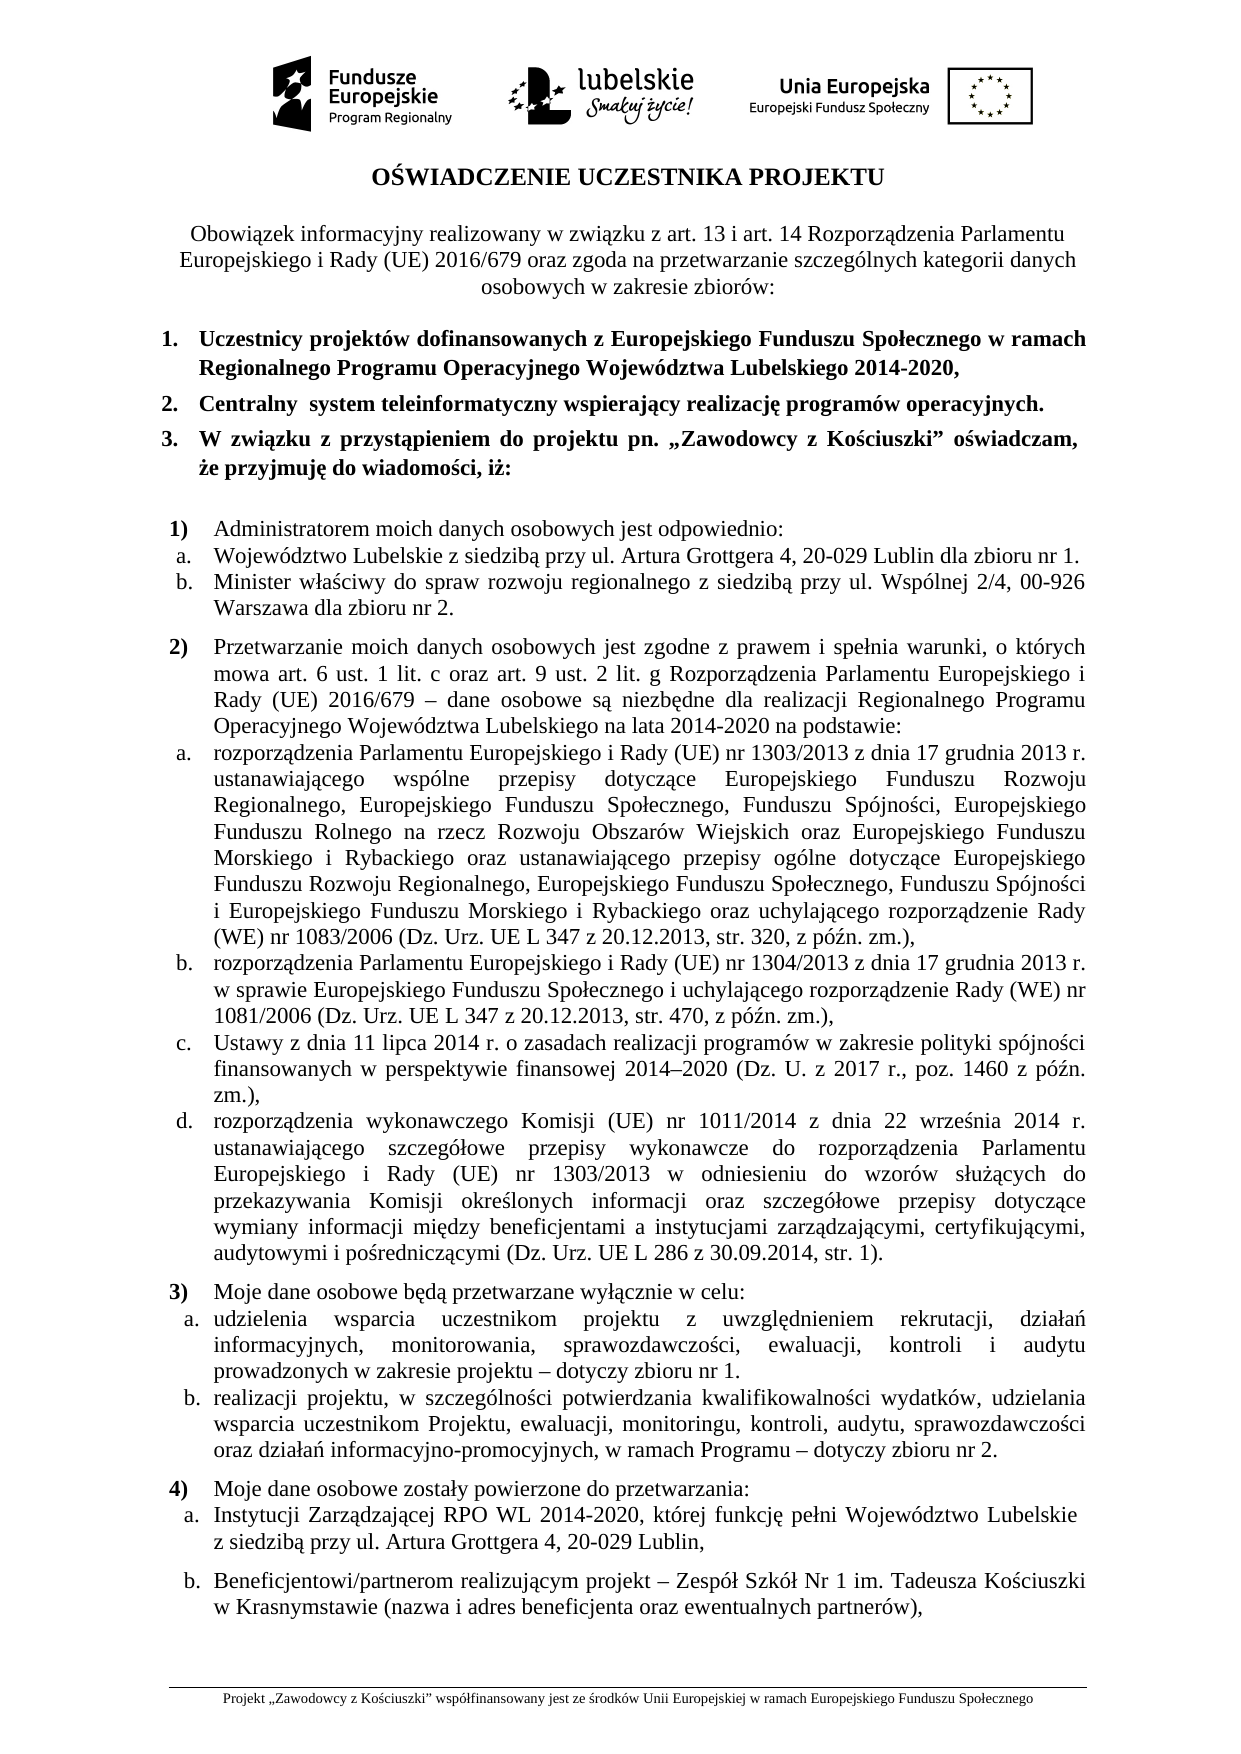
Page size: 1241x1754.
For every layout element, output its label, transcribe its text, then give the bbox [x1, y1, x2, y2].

list Moje dane osobowe zostały powierzone do przetwarzania: [169, 1475, 1087, 1502]
list Centralny system teleinformatyczny wspierający realizację programów operacyjnych. [161, 389, 1087, 416]
list Beneficjentowi/partnerom realizującym projekt – Zespół Szkół Nr 1 im. Tadeusza Kościuszki w Krasnymstawie (nazwa i adres beneficjenta oraz ewentualnych partnerów), [184, 1567, 1087, 1619]
list Przetwarzanie moich danych osobowych jest zgodne z prawem i spełnia warunki, o których mowa art. 6 ust. 1 lit. c oraz art. 9 ust. 2 lit. g Rozporządzenia Parlamentu Europejskiego i Rady (UE) 2016/679 – dane osobowe są niezbędne dla realizacji Regionalnego Programu Operacyjnego Województwa Lubelskiego na lata 2014-2020 na podstawie: [169, 633, 1087, 739]
list Administratorem moich danych osobowych jest odpowiednio: [169, 515, 1087, 542]
list rozporządzenia Parlamentu Europejskiego i Rady (UE) nr 1304/2013 z dnia 17 grudnia 2013 r. w sprawie Europejskiego Funduszu Społecznego i uchylającego rozporządzenie Rady (WE) nr 1081/2006 (Dz. Urz. UE L 347 z 20.12.2013, str. 470, z późn. zm.), [176, 949, 1087, 1028]
list Uczestnicy projektów dofinansowanych z Europejskiego Funduszu Społecznego w ramach Regionalnego Programu Operacyjnego Województwa Lubelskiego 2014-2020, [161, 325, 1087, 381]
list Województwo Lubelskie z siedzibą przy ul. Artura Grottgera 4, 20-029 Lublin dla zbioru nr 1. [176, 542, 1087, 568]
list rozporządzenia wykonawczego Komisji (UE) nr 1011/2014 z dnia 22 września 2014 r. ustanawiającego szczegółowe przepisy wykonawcze do rozporządzenia Parlamentu Europejskiego i Rady (UE) nr 1303/2013 w odniesieniu do wzorów służących do przekazywania Komisji określonych informacji oraz szczegółowe przepisy dotyczące wymiany informacji między beneficjentami a instytucjami zarządzającymi, certyfikującymi, audytowymi i pośredniczącymi (Dz. Urz. UE L 286 z 30.09.2014, str. 1). [176, 1108, 1087, 1266]
picture [252, 28, 1053, 158]
list udzielenia wsparcia uczestnikom projektu z uwzględnieniem rekrutacji, działań informacyjnych, monitorowania, sprawozdawczości, ewaluacji, kontroli i audytu prowadzonych w zakresie projektu – dotyczy zbioru nr 1. [184, 1304, 1087, 1384]
text OŚWIADCZENIE UCZESTNIKA PROJEKTU [169, 162, 1087, 191]
list Instytucji Zarządzającej RPO WL 2014-2020, której funkcję pełni Województwo Lubelskie z siedzibą przy ul. Artura Grottgera 4, 20-029 Lublin, [184, 1502, 1087, 1554]
list Minister właściwy do spraw rozwoju regionalnego z siedzibą przy ul. Wspólnej 2/4, 00-926 Warszawa dla zbioru nr 2. [176, 568, 1087, 621]
list rozporządzenia Parlamentu Europejskiego i Rady (UE) nr 1303/2013 z dnia 17 grudnia 2013 r. ustanawiającego wspólne przepisy dotyczące Europejskiego Funduszu Rozwoju Regionalnego, Europejskiego Funduszu Społecznego, Funduszu Spójności, Europejskiego Funduszu Rolnego na rzecz Rozwoju Obszarów Wiejskich oraz Europejskiego Funduszu Morskiego i Rybackiego oraz ustanawiającego przepisy ogólne dotyczące Europejskiego Funduszu Rozwoju Regionalnego, Europejskiego Funduszu Społecznego, Funduszu Spójności i Europejskiego Funduszu Morskiego i Rybackiego oraz uchylającego rozporządzenie Rady (WE) nr 1083/2006 (Dz. Urz. UE L 347 z 20.12.2013, str. 320, z późn. zm.), [176, 739, 1087, 949]
text Obowiązek informacyjny realizowany w związku z art. 13 i art. 14 Rozporządzenia Parlamentu Europejskiego i Rady (UE) 2016/679 oraz zgoda na przetwarzanie szczególnych kategorii danych osobowych w zakresie zbiorów: [169, 220, 1087, 299]
list Moje dane osobowe będą przetwarzane wyłącznie w celu: [169, 1278, 1087, 1304]
list W związku z przystąpieniem do projektu pn. „Zawodowcy z Kościuszki” oświadczam, że przyjmuję do wiadomości, iż: [161, 425, 1087, 480]
list realizacji projektu, w szczególności potwierdzania kwalifikowalności wydatków, udzielania wsparcia uczestnikom Projektu, ewaluacji, monitoringu, kontroli, audytu, sprawozdawczości oraz działań informacyjno-promocyjnych, w ramach Programu – dotyczy zbioru nr 2. [184, 1384, 1087, 1463]
list Ustawy z dnia 11 lipca 2014 r. o zasadach realizacji programów w zakresie polityki spójności finansowanych w perspektywie finansowej 2014–2020 (Dz. U. z 2017 r., poz. 1460 z późn. zm.), [176, 1028, 1087, 1108]
